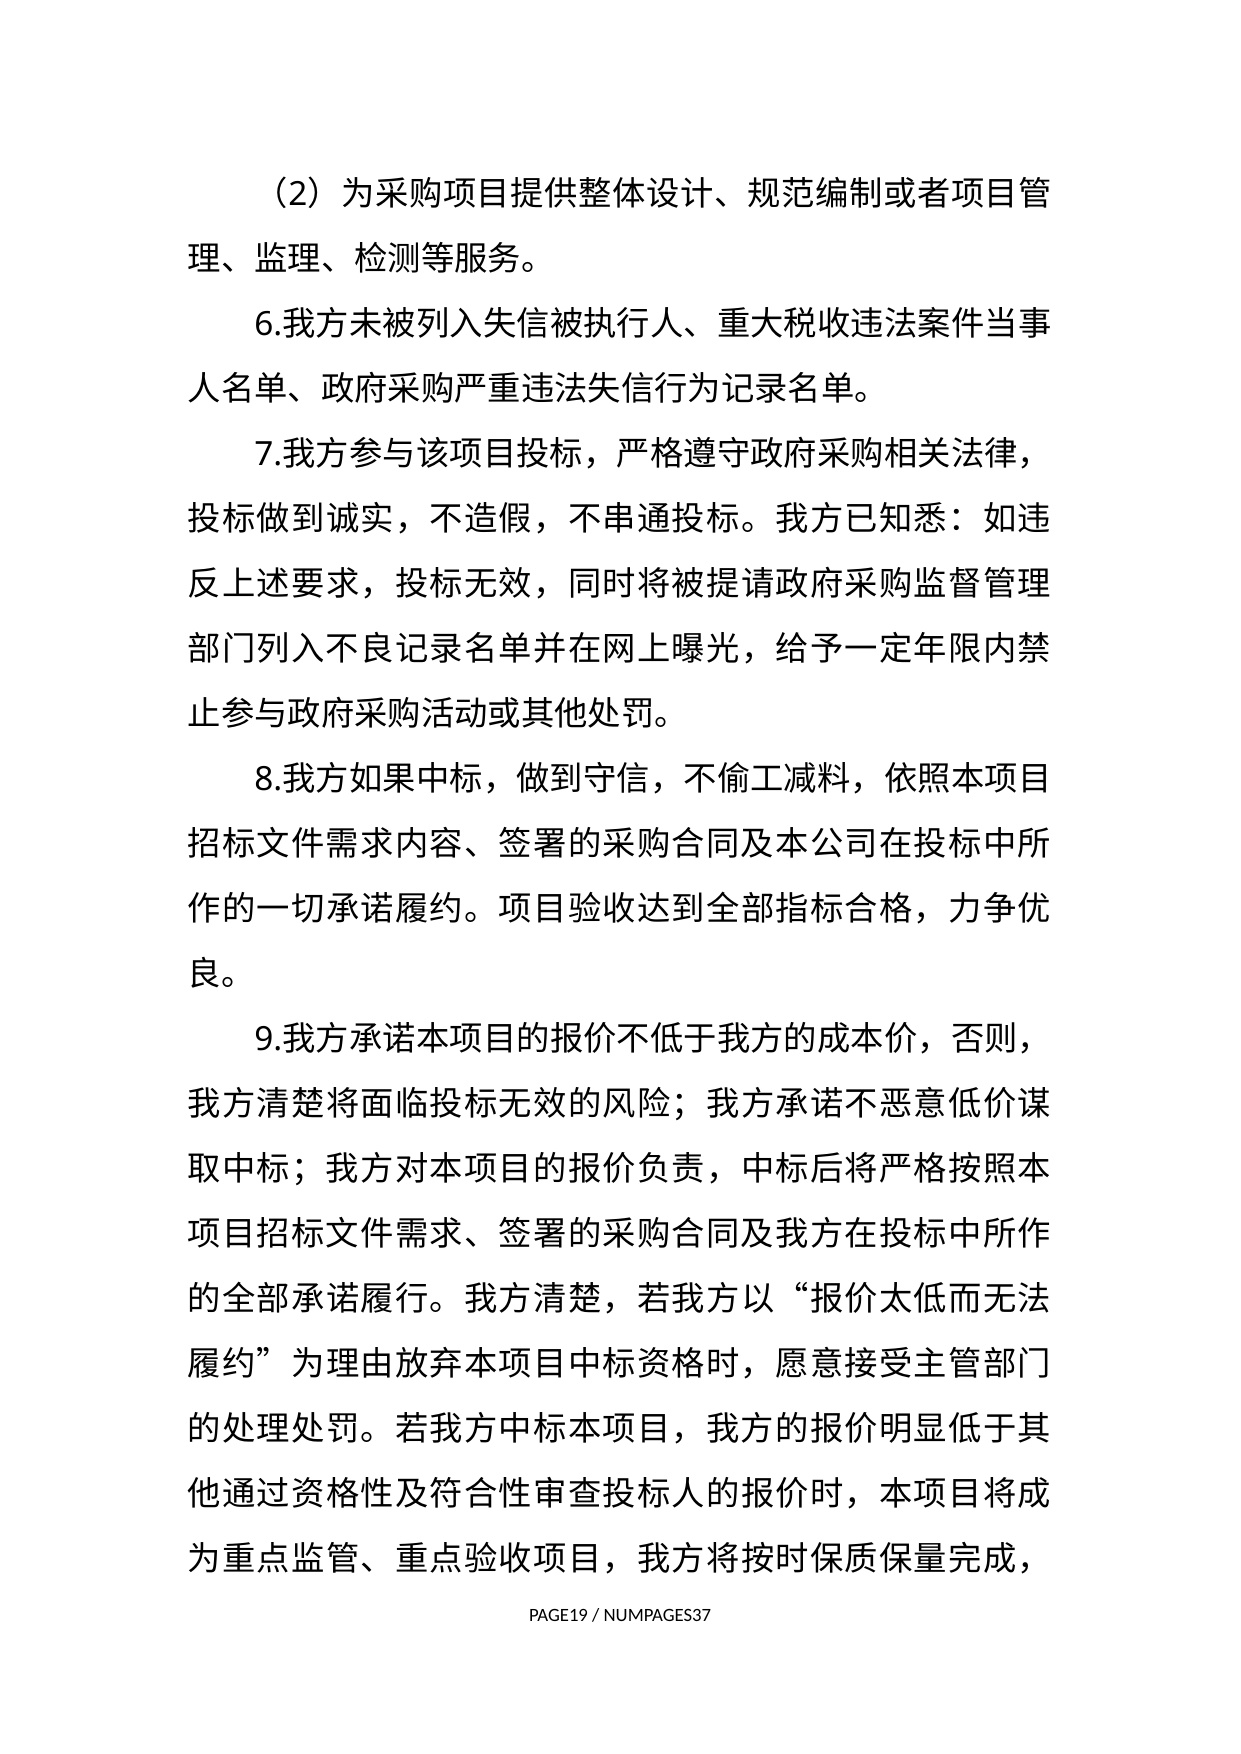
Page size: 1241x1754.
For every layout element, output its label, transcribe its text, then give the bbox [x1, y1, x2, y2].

text （2）为采购项目提供整体设计、规范编制或者项目管理、监理、检测等服务。 [187, 158, 1053, 288]
text 8.我方如果中标，做到守信，不偷工减料，依照本项目招标文件需求内容、签署的采购合同及本公司在投标中所作的一切承诺履约。项目验收达到全部指标合格，力争优良。 [187, 743, 1053, 1003]
text 6.我方未被列入失信被执行人、重大税收违法案件当事人名单、政府采购严重违法失信行为记录名单。 [187, 288, 1053, 418]
text 7.我方参与该项目投标，严格遵守政府采购相关法律，投标做到诚实，不造假，不串通投标。我方已知悉：如违反上述要求，投标无效，同时将被提请政府采购监督管理部门列入不良记录名单并在网上曝光，给予一定年限内禁止参与政府采购活动或其他处罚。 [187, 418, 1053, 743]
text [187, 1003, 1053, 1588]
